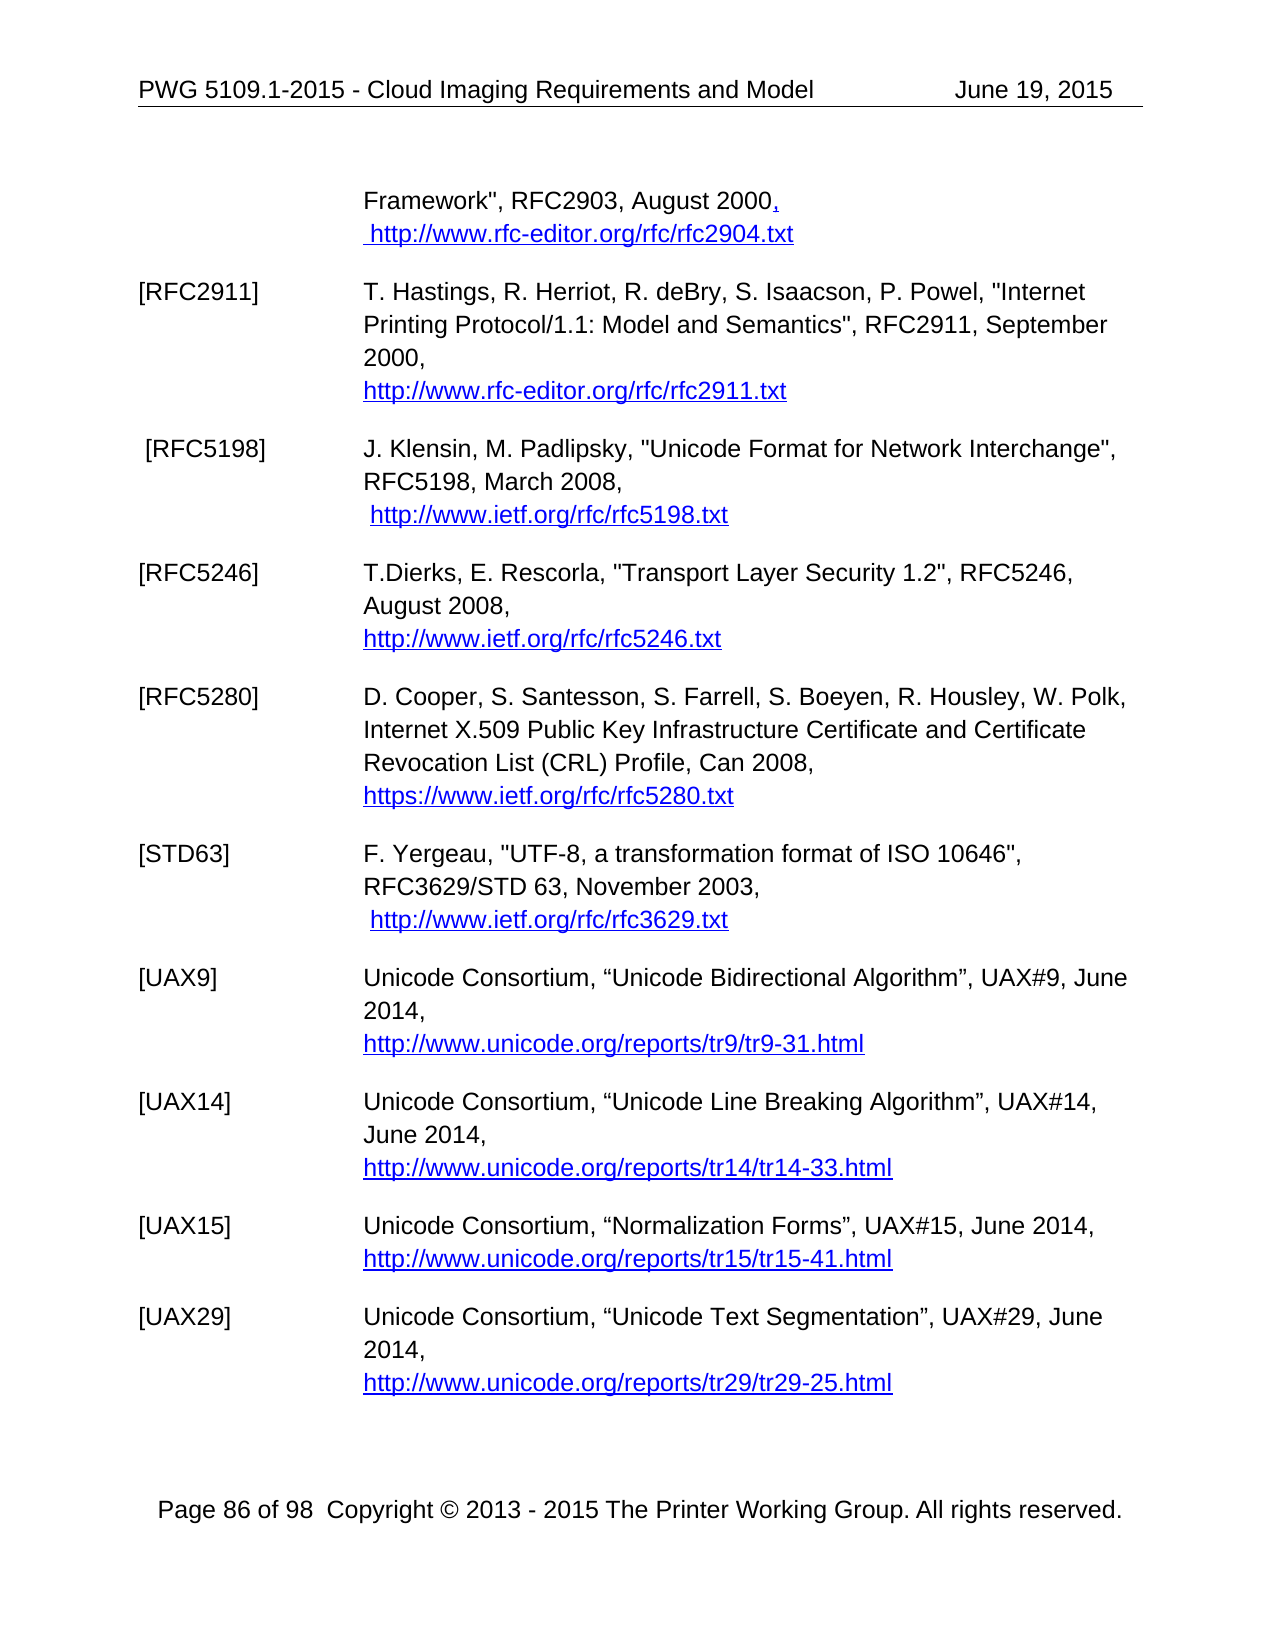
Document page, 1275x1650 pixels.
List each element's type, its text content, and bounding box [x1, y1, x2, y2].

text [STD63] F. Yergeau, "UTF-8, a transformation format of ISO 10646", RFC3629/STD 63, November 2003, http://www.ietf.org/rfc/rfc3629.txt [138, 839, 1143, 934]
text [RFC5246] T.Dierks, E. Rescorla, "Transport Layer Security 1.2", RFC5246, August 2008, http://www.ietf.org/rfc/rfc5246.txt [138, 558, 1143, 653]
text [RFC5280] D. Cooper, S. Santesson, S. Farrell, S. Boeyen, R. Housley, W. Polk, Internet X.509 Public Key Infrastructure Certificate and Certificate Revocation List (CRL) Profile, Can 2008, https://www.ietf.org/rfc/rfc5280.txt [138, 682, 1143, 810]
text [138, 186, 1143, 248]
text [RFC5198] J. Klensin, M. Padlipsky, "Unicode Format for Network Interchange", RFC5198, March 2008, http://www.ietf.org/rfc/rfc5198.txt [138, 434, 1143, 529]
text [UAX14] Unicode Consortium, “Unicode Line Breaking Algorithm”, UAX#14, June 2014, http://www.unicode.org/reports/tr14/tr14-33.html [138, 1087, 1143, 1182]
text [RFC2911] T. Hastings, R. Herriot, R. deBry, S. Isaacson, P. Powel, "Internet Printing Protocol/1.1: Model and Semantics", RFC2911, September 2000, http://www.rfc-editor.org/rfc/rfc2911.txt [138, 277, 1143, 405]
text [UAX9] Unicode Consortium, “Unicode Bidirectional Algorithm”, UAX#9, June 2014, http://www.unicode.org/reports/tr9/tr9-31.html [138, 963, 1143, 1058]
text [UAX15] Unicode Consortium, “Normalization Forms”, UAX#15, June 2014, http://www.unicode.org/reports/tr15/tr15-41.html [138, 1211, 1143, 1273]
text [UAX29] Unicode Consortium, “Unicode Text Segmentation”, UAX#29, June 2014, http://www.unicode.org/reports/tr29/tr29-25.html [138, 1302, 1143, 1397]
